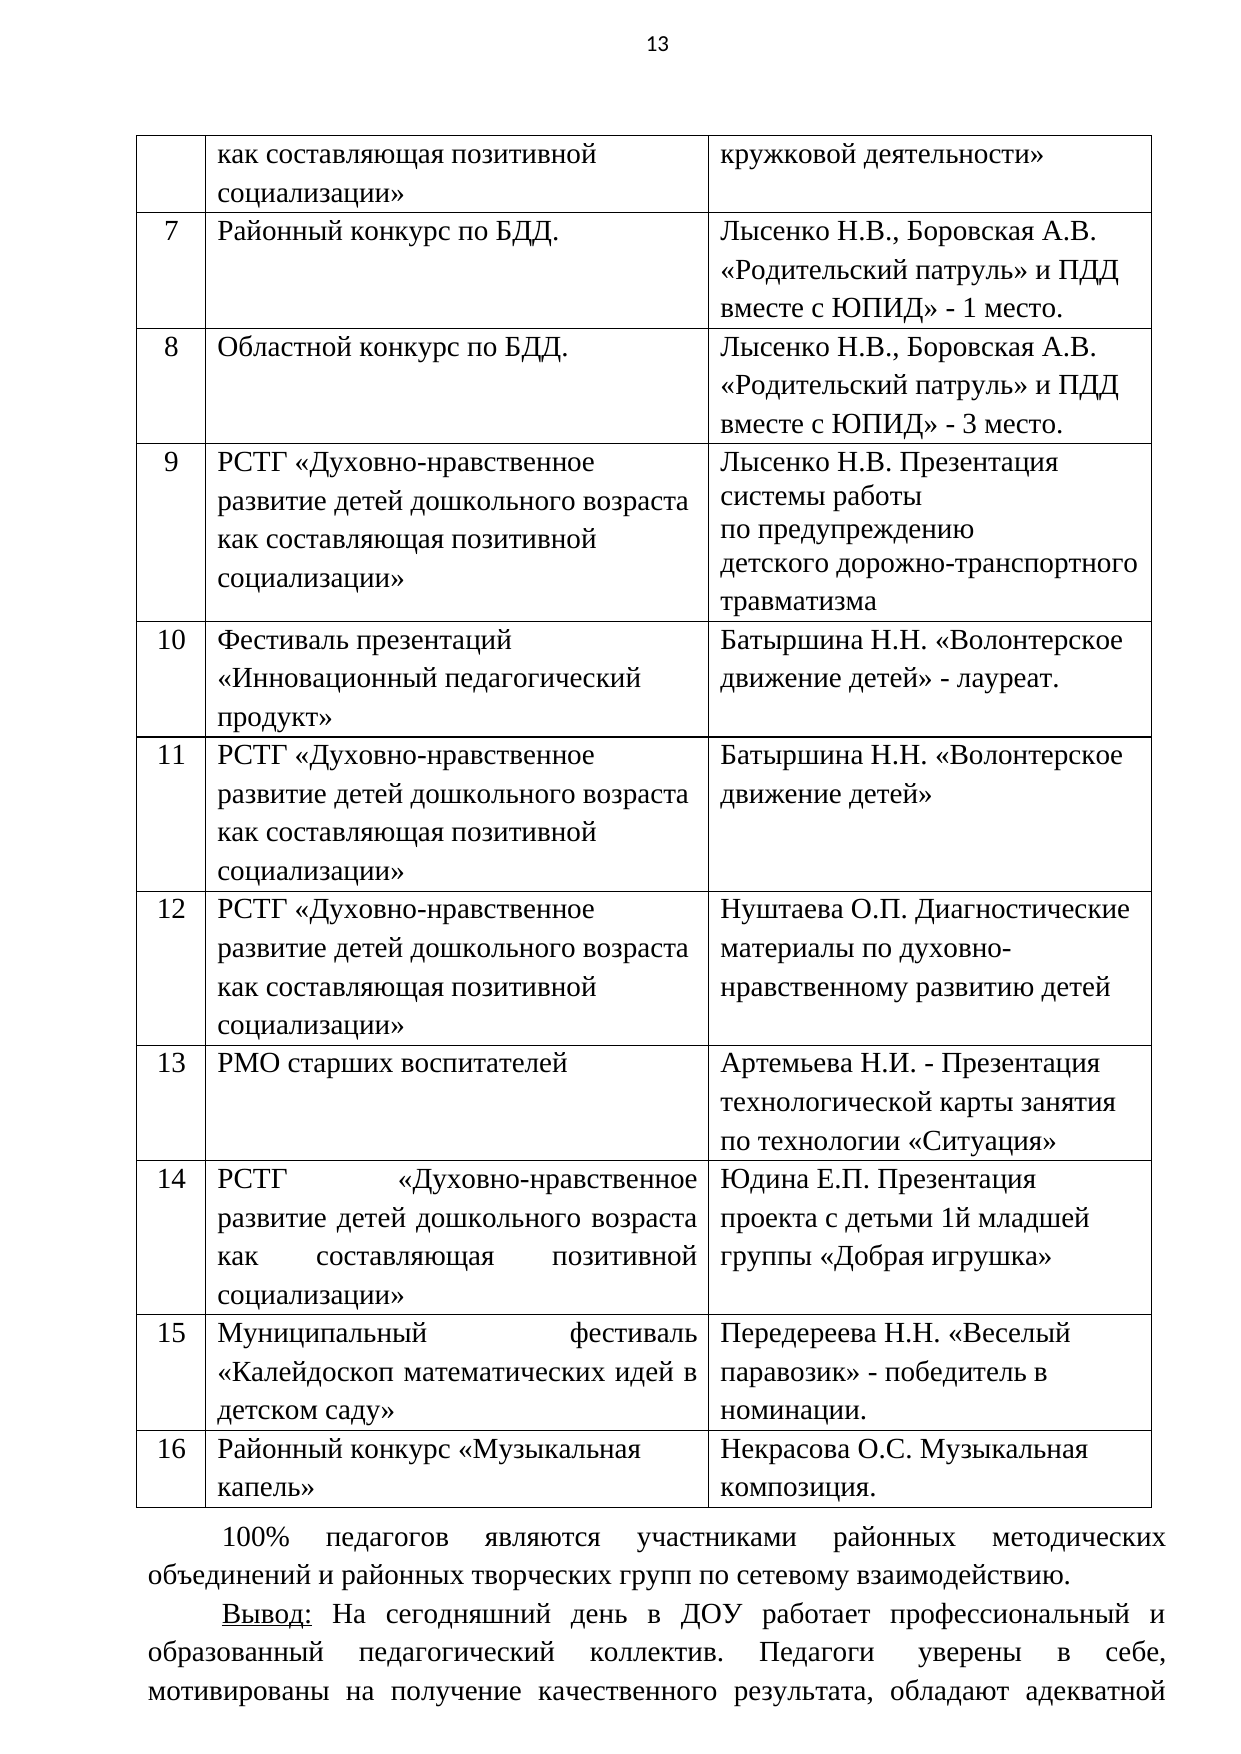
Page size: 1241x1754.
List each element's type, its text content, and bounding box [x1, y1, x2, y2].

table_cell Муниципальный фестиваль «Калейдоскоп математических идей в детском саду» [206, 1315, 708, 1430]
table_cell Районный конкурс «Музыкальная капель» [206, 1431, 708, 1507]
table_cell Лысенко Н.В. Презентация системы работы по предупреждению детского дорожно-транспортного травматизма [709, 444, 1151, 621]
table_cell Передереева Н.Н. «Веселый паравозик» - победитель в номинации. [709, 1315, 1151, 1430]
table_cell РСТГ «Духовно-нравственное развитие детей дошкольного возраста как составляющая позитивной социализации» [206, 892, 708, 1044]
table_cell Некрасова О.С. Музыкальная композиция. [709, 1431, 1151, 1507]
table_cell РСТГ «Духовно-нравственное развитие детей дошкольного возраста как составляющая позитивной социализации» [206, 738, 708, 891]
table_cell Фестиваль презентаций «Инновационный педагогический продукт» [206, 622, 708, 736]
table_cell Юдина Е.П. Презентация проекта с детьми 1й младшей группы «Добрая игрушка» [709, 1161, 1151, 1314]
table_cell РМО старших воспитателей [206, 1046, 708, 1160]
table_cell 7 [137, 213, 205, 328]
table_cell РСТГ «Духовно-нравственное развитие детей дошкольного возраста как составляющая позитивной социализации» [206, 1161, 708, 1314]
table_cell 14 [137, 1161, 205, 1314]
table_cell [709, 136, 1151, 212]
table_cell РСТГ «Духовно-нравственное развитие детей дошкольного возраста как составляющая позитивной социализации» [206, 444, 708, 621]
table_cell Лысенко Н.В., Боровская А.В. «Родительский патруль» и ПДД вместе с ЮПИД» - 3 место. [709, 329, 1151, 443]
table_cell Артемьева Н.И. - Презентация технологической карты занятия по технологии «Ситуация» [709, 1046, 1151, 1160]
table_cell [206, 136, 708, 212]
table_cell 13 [137, 1046, 205, 1160]
table_cell 16 [137, 1431, 205, 1507]
table_cell 6 [137, 136, 205, 212]
table_cell Областной конкурс по БДД. [206, 329, 708, 443]
table_cell Батыршина Н.Н. «Волонтерское движение детей» - лауреат. [709, 622, 1151, 736]
table_cell 10 [137, 622, 205, 736]
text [148, 1596, 1167, 1706]
text 100% педагогов являются участниками районных методических объединений и районных творческих групп по сетевому взаимодействию. [148, 1519, 1167, 1591]
table_cell 12 [137, 892, 205, 1044]
table_cell 11 [137, 738, 205, 891]
table_cell Районный конкурс по БДД. [206, 213, 708, 328]
table_cell Нуштаева О.П. Диагностические материалы по духовно-нравственному развитию детей [709, 892, 1151, 1044]
table_cell Лысенко Н.В., Боровская А.В. «Родительский патруль» и ПДД вместе с ЮПИД» - 1 место. [709, 213, 1151, 328]
table_cell Батыршина Н.Н. «Волонтерское движение детей» [709, 738, 1151, 891]
table_cell 15 [137, 1315, 205, 1430]
table_cell 9 [137, 444, 205, 621]
table_cell 8 [137, 329, 205, 443]
